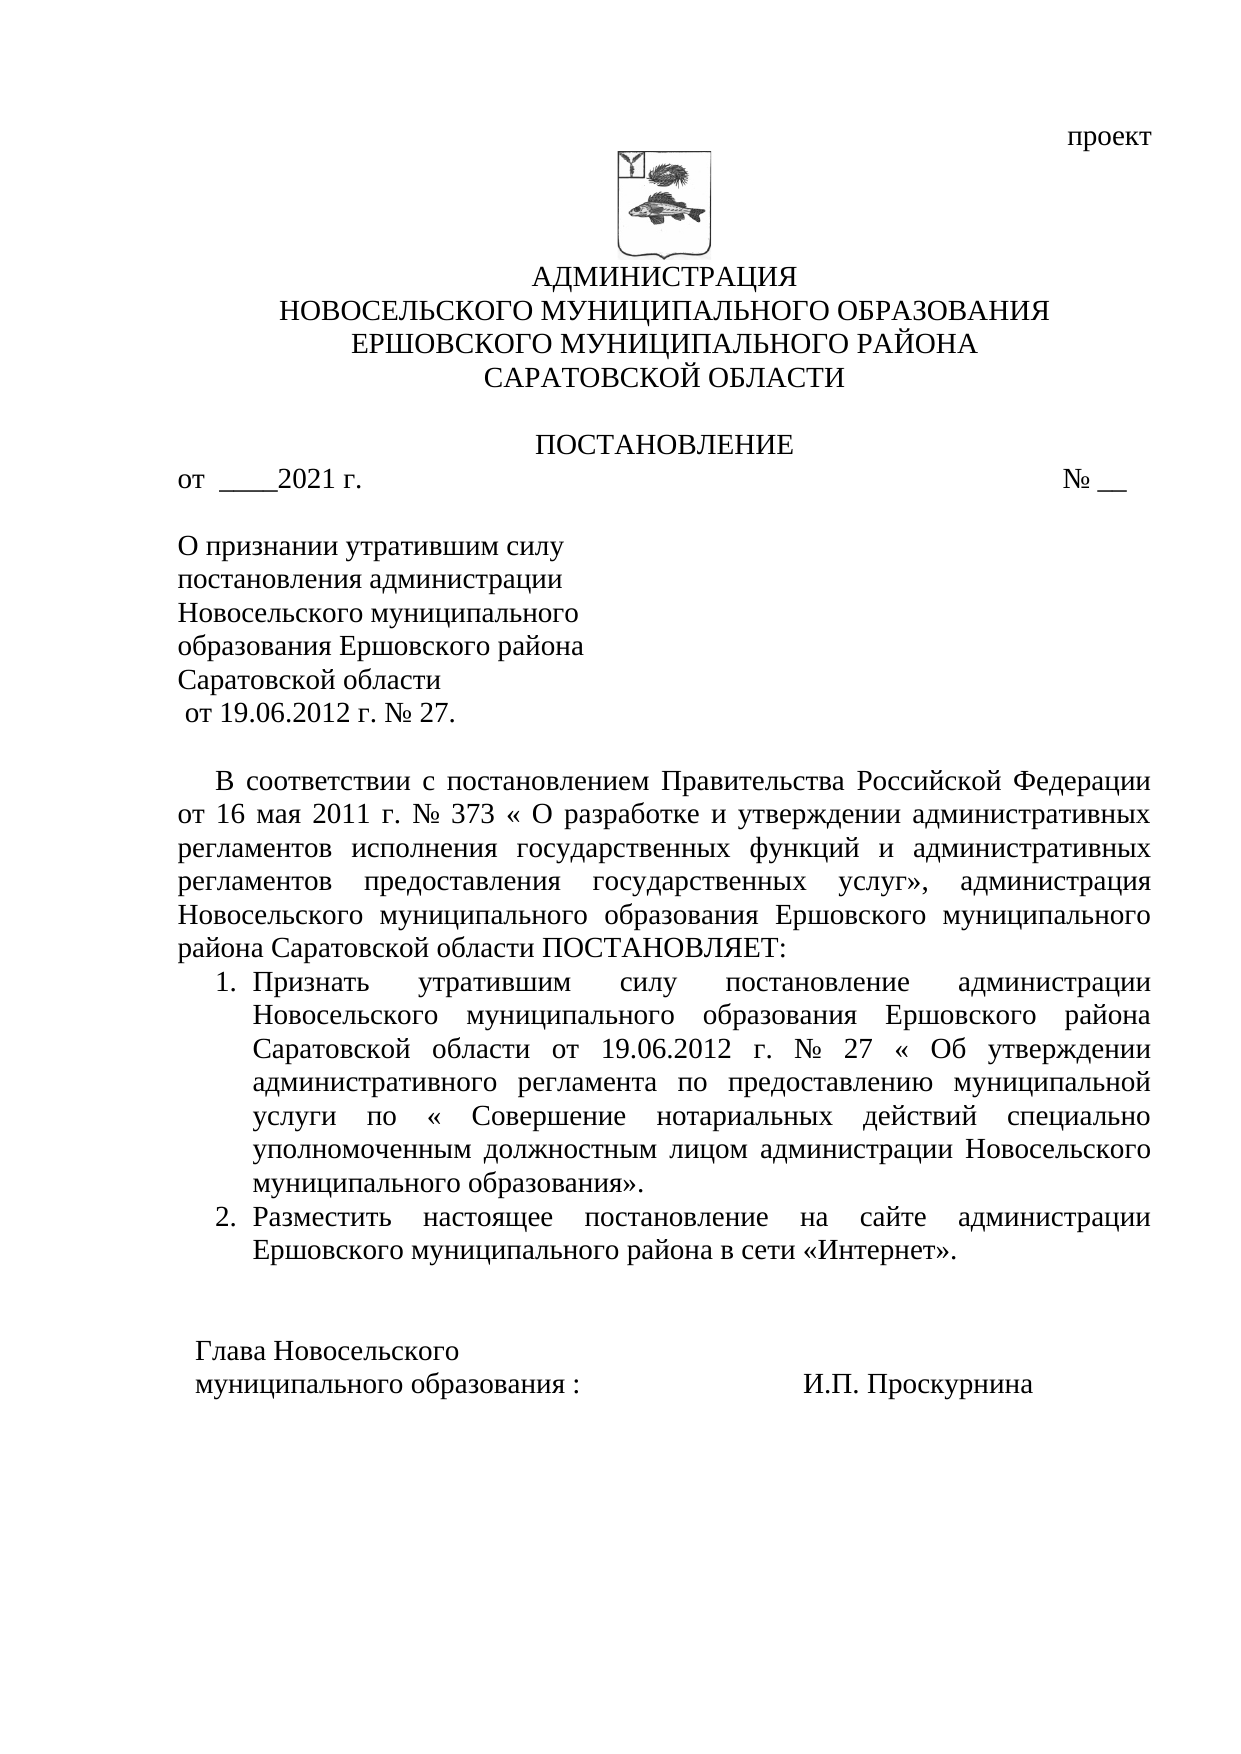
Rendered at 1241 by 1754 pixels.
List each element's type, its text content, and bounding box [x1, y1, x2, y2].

text от 19.06.2012 г. № 27. [177, 696, 1152, 729]
text Саратовской области [177, 662, 1152, 696]
text НОВОСЕЛЬСКОГО МУНИЦИПАЛЬНОГО ОБРАЗОВАНИЯ ЕРШОВСКОГО МУНИЦИПАЛЬНОГО РАЙОНА САРАТОВСКОЙ ОБЛАСТИ [177, 293, 1152, 394]
text Новосельского муниципального [177, 595, 1152, 628]
list Разместить настоящее постановление на сайте администрации Ершовского муниципального района в сети «Интернет». [215, 1199, 1152, 1266]
text АДМИНИСТРАЦИЯ [177, 259, 1152, 293]
text О признании утратившим силу [177, 528, 1152, 561]
picture [617, 151, 712, 260]
text В соответствии с постановлением Правительства Российской Федерации от 16 мая 2011 г. № 373 « О разработке и утверждении административных регламентов исполнения государственных функций и административных регламентов предоставления государственных услуг», администрация Новосельского муниципального образования Ершовского муниципального района Саратовской области ПОСТАНОВЛЯЕТ: [177, 763, 1152, 964]
list Признать утратившим силу постановление администрации Новосельского муниципального образования Ершовского района Саратовской области от 19.06.2012 г. № 27 « Об утверждении административного регламента по предоставлению муниципальной услуги по « Совершение нотариальных действий специально уполномоченным должностным лицом администрации Новосельского муниципального образования». [215, 964, 1152, 1199]
text Глава Новосельского муниципального образования : И.П. Проскурнина [195, 1333, 1152, 1400]
text образования Ершовского района [177, 628, 1152, 662]
text ПОСТАНОВЛЕНИЕ [177, 427, 1152, 461]
text постановления администрации [177, 561, 1152, 595]
text проект [177, 118, 1152, 152]
text от ____2021 г. № __ [177, 461, 1152, 494]
